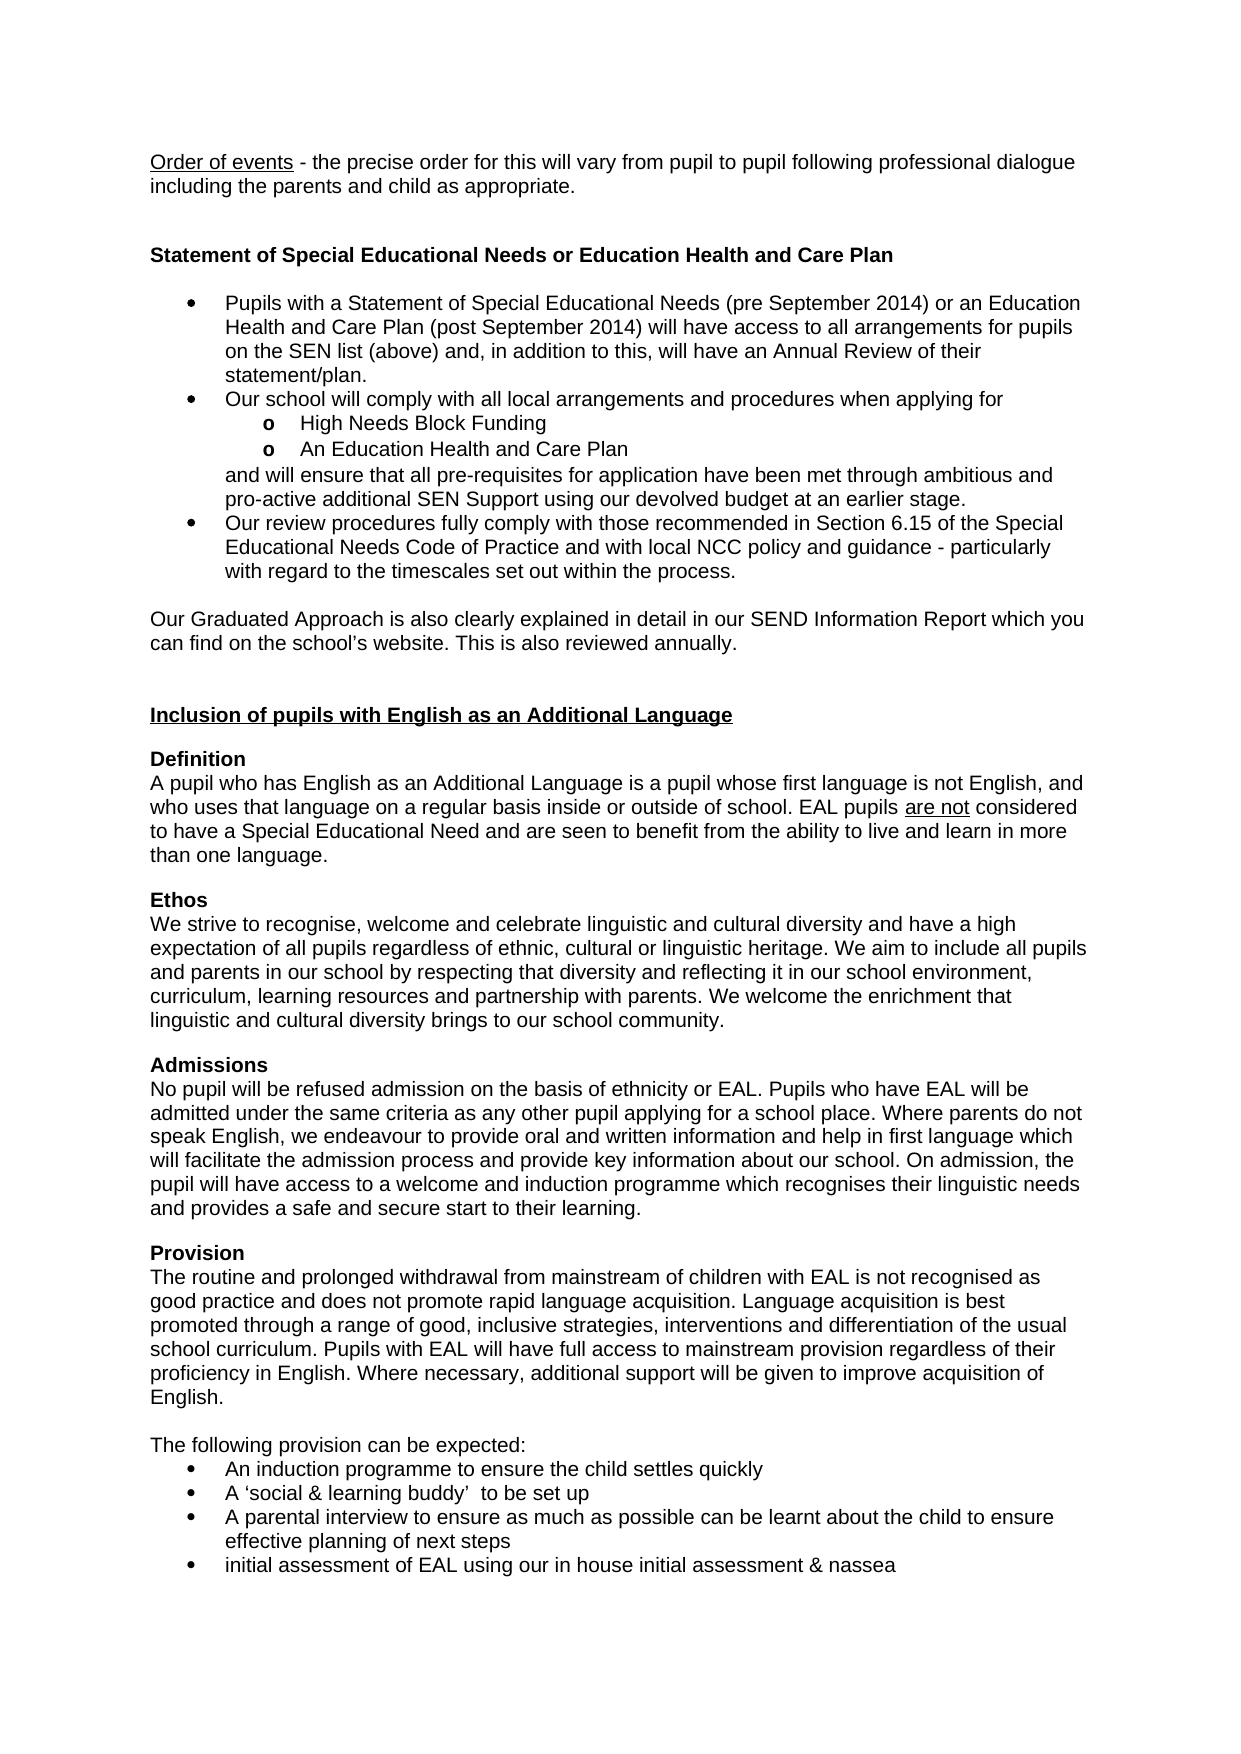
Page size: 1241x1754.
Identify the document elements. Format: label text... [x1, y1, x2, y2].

list High Needs Block Funding [262, 411, 1090, 437]
text Our Graduated Approach is also clearly explained in detail in our SEND Information Report which you can find on the school’s website. This is also reviewed annually. [150, 606, 1090, 654]
text We strive to recognise, welcome and celebrate linguistic and cultural diversity and have a high expectation of all pupils regardless of ethnic, cultural or linguistic heritage. We aim to include all pupils and parents in our school by respecting that diversity and reflecting it in our school environment, curriculum, learning resources and partnership with parents. We welcome the enrichment that linguistic and cultural diversity brings to our school community. [150, 912, 1090, 1032]
list A ‘social & learning buddy’ to be set up [187, 1481, 1090, 1505]
list An induction programme to ensure the child settles quickly [187, 1457, 1090, 1481]
subtitle Admissions [150, 1052, 1090, 1076]
list initial assessment of EAL using our in house initial assessment & nassea [187, 1553, 1090, 1577]
text A pupil who has English as an Additional Language is a pupil whose first language is not English, and who uses that language on a regular basis inside or outside of school. EAL pupils are not considered to have a Special Educational Need and are seen to benefit from the ability to live and learn in more than one language. [150, 771, 1090, 867]
list Pupils with a Statement of Special Educational Needs (pre September 2014) or an Education Health and Care Plan (post September 2014) will have access to all arrangements for pupils on the SEN list (above) and, in addition to this, will have an Annual Review of their statement/plan. [187, 291, 1090, 387]
list Our school will comply with all local arrangements and procedures when applying for [187, 387, 1090, 411]
list An Education Health and Care Plan [262, 437, 1090, 462]
text No pupil will be refused admission on the basis of ethnicity or EAL. Pupils who have EAL will be admitted under the same criteria as any other pupil applying for a school place. Where parents do not speak English, we endeavour to provide oral and written information and help in first language which will facilitate the admission process and provide key information about our school. On admission, the pupil will have access to a welcome and induction programme which recognises their linguistic needs and provides a safe and secure start to their learning. [150, 1076, 1090, 1220]
subtitle Inclusion of pupils with English as an Additional Language [150, 702, 1090, 726]
text The following provision can be expected: [150, 1433, 1090, 1457]
subtitle Ethos [150, 888, 1090, 912]
text Order of events - the precise order for this will vary from pupil to pupil following professional dialogue including the parents and child as appropriate. [150, 150, 1090, 198]
text The routine and prolonged withdrawal from mainstream of children with EAL is not recognised as good practice and does not promote rapid language acquisition. Language acquisition is best promoted through a range of good, inclusive strategies, interventions and differentiation of the usual school curriculum. Pupils with EAL will have full access to mainstream provision regardless of their proficiency in English. Where necessary, additional support will be given to improve acquisition of English. [150, 1265, 1090, 1409]
subtitle Provision [150, 1241, 1090, 1265]
list Our review procedures fully comply with those recommended in Section 6.15 of the Special Educational Needs Code of Practice and with local NCC policy and guidance - particularly with regard to the timescales set out within the process. [187, 510, 1090, 582]
subtitle Definition [150, 747, 1090, 771]
list A parental interview to ensure as much as possible can be learnt about the child to ensure effective planning of next steps [187, 1505, 1090, 1553]
subtitle Statement of Special Educational Needs or Education Health and Care Plan [150, 243, 1090, 267]
text and will ensure that all pre-requisites for application have been met through ambitious and pro-active additional SEN Support using our devolved budget at an earlier stage. [225, 462, 1090, 510]
